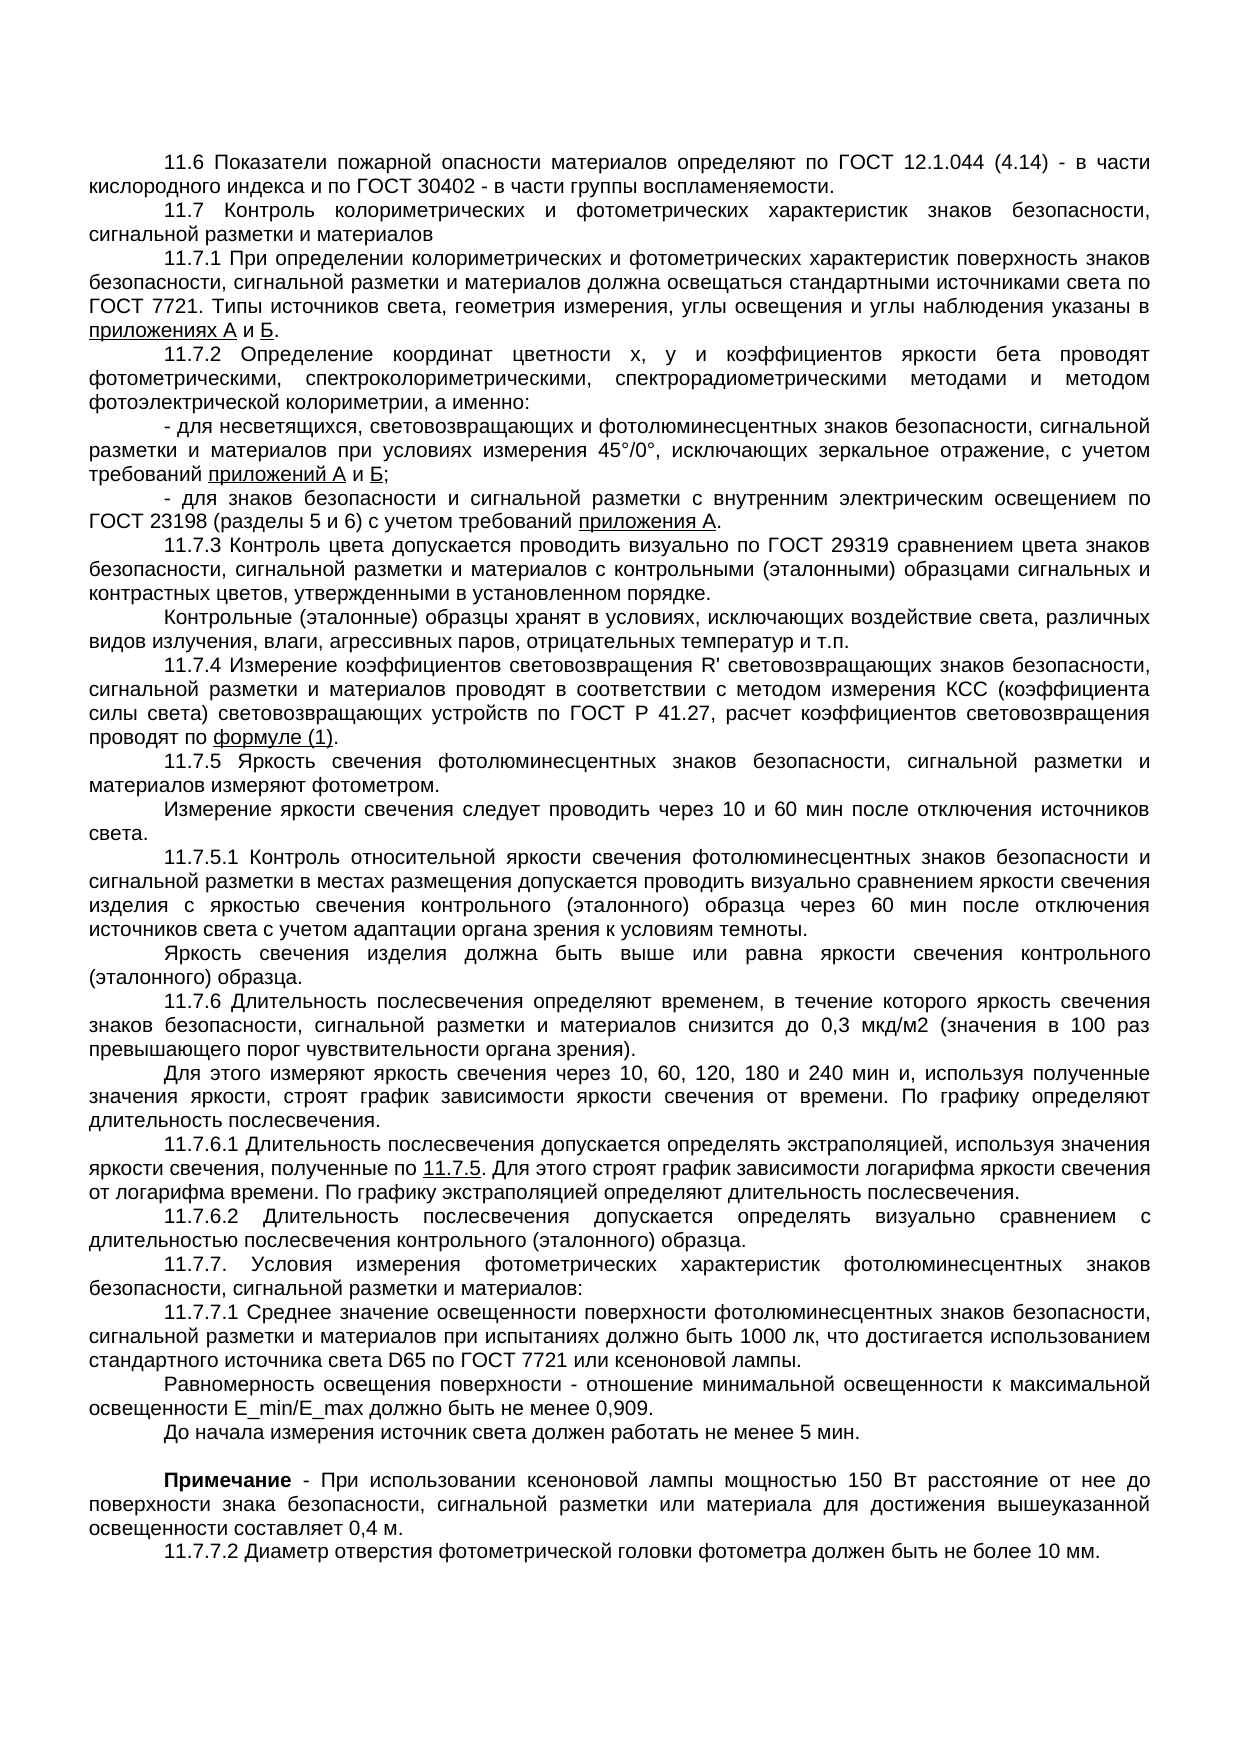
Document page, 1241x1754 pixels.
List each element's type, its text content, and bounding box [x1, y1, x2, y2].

text - для несветящихся, световозвращающих и фотолюминесцентных знаков безопасности, сигнальной разметки и материалов при условиях измерения 45°/0°, исключающих зеркальное отражение, с учетом требований приложений А и Б; [88, 413, 1152, 485]
text 11.7.6.2 Длительность послесвечения допускается определять визуально сравнением с длительностью послесвечения контрольного (эталонного) образца. [88, 1204, 1152, 1252]
text Контрольные (эталонные) образцы хранят в условиях, исключающих воздействие света, различных видов излучения, влаги, агрессивных паров, отрицательных температур и т.п. [88, 605, 1152, 653]
text 11.7.5 Яркость свечения фотолюминесцентных знаков безопасности, сигнальной разметки и материалов измеряют фотометром. [88, 749, 1152, 797]
text 11.7.6.1 Длительность послесвечения допускается определять экстраполяцией, используя значения яркости свечения, полученные по 11.7.5. Для этого строят график зависимости логарифма яркости свечения от логарифма времени. По графику экстраполяцией определяют длительность послесвечения. [88, 1132, 1152, 1204]
text Яркость свечения изделия должна быть выше или равна яркости свечения контрольного (эталонного) образца. [88, 941, 1152, 988]
text 11.6 Показатели пожарной опасности материалов определяют по ГОСТ 12.1.044 (4.14) - в части кислородного индекса и по ГОСТ 30402 - в части группы воспламеняемости. [88, 150, 1152, 198]
text 11.7.3 Контроль цвета допускается проводить визуально по ГОСТ 29319 сравнением цвета знаков безопасности, сигнальной разметки и материалов с контрольными (эталонными) образцами сигнальных и контрастных цветов, утвержденными в установленном порядке. [88, 533, 1152, 605]
text До начала измерения источник света должен работать не менее 5 мин. [88, 1420, 1152, 1444]
text 11.7.2 Определение координат цветности х, у и коэффициентов яркости бета проводят фотометрическими, спектроколориметрическими, спектрорадиометрическими методами и методом фотоэлектрической колориметрии, а именно: [88, 342, 1152, 413]
text Примечание - При использовании ксеноновой лампы мощностью 150 Вт расстояние от нее до поверхности знака безопасности, сигнальной разметки или материала для достижения вышеуказанной освещенности составляет 0,4 м. [88, 1467, 1152, 1539]
text 11.7.7.2 Диаметр отверстия фотометрической головки фотометра должен быть не более 10 мм. [88, 1539, 1152, 1563]
text - для знаков безопасности и сигнальной разметки с внутренним электрическим освещением по ГОСТ 23198 (разделы 5 и 6) с учетом требований приложения А. [88, 485, 1152, 533]
text Измерение яркости свечения следует проводить через 10 и 60 мин после отключения источников света. [88, 797, 1152, 845]
text 11.7.7.1 Среднее значение освещенности поверхности фотолюминесцентных знаков безопасности, сигнальной разметки и материалов при испытаниях должно быть 1000 лк, что достигается использованием стандартного источника света D65 по ГОСТ 7721 или ксеноновой лампы. [88, 1300, 1152, 1372]
text Равномерность освещения поверхности - отношение минимальной освещенности к максимальной освещенности E_min/E_max должно быть не менее 0,909. [88, 1372, 1152, 1420]
text 11.7.6 Длительность послесвечения определяют временем, в течение которого яркость свечения знаков безопасности, сигнальной разметки и материалов снизится до 0,3 мкд/м2 (значения в 100 раз превышающего порог чувствительности органа зрения). [88, 988, 1152, 1060]
text 11.7.7. Условия измерения фотометрических характеристик фотолюминесцентных знаков безопасности, сигнальной разметки и материалов: [88, 1252, 1152, 1300]
text 11.7.1 При определении колориметрических и фотометрических характеристик поверхность знаков безопасности, сигнальной разметки и материалов должна освещаться стандартными источниками света по ГОСТ 7721. Типы источников света, геометрия измерения, углы освещения и углы наблюдения указаны в приложениях А и Б. [88, 246, 1152, 342]
text 11.7.5.1 Контроль относительной яркости свечения фотолюминесцентных знаков безопасности и сигнальной разметки в местах размещения допускается проводить визуально сравнением яркости свечения изделия с яркостью свечения контрольного (эталонного) образца через 60 мин после отключения источников света с учетом адаптации органа зрения к условиям темноты. [88, 845, 1152, 941]
text Для этого измеряют яркость свечения через 10, 60, 120, 180 и 240 мин и, используя полученные значения яркости, строят график зависимости яркости свечения от времени. По графику определяют длительность послесвечения. [88, 1060, 1152, 1132]
text 11.7.4 Измерение коэффициентов световозвращения R' световозвращающих знаков безопасности, сигнальной разметки и материалов проводят в соответствии с методом измерения КСС (коэффициента силы света) световозвращающих устройств по ГОСТ Р 41.27, расчет коэффициентов световозвращения проводят по формуле (1). [88, 653, 1152, 749]
text 11.7 Контроль колориметрических и фотометрических характеристик знаков безопасности, сигнальной разметки и материалов [88, 198, 1152, 246]
